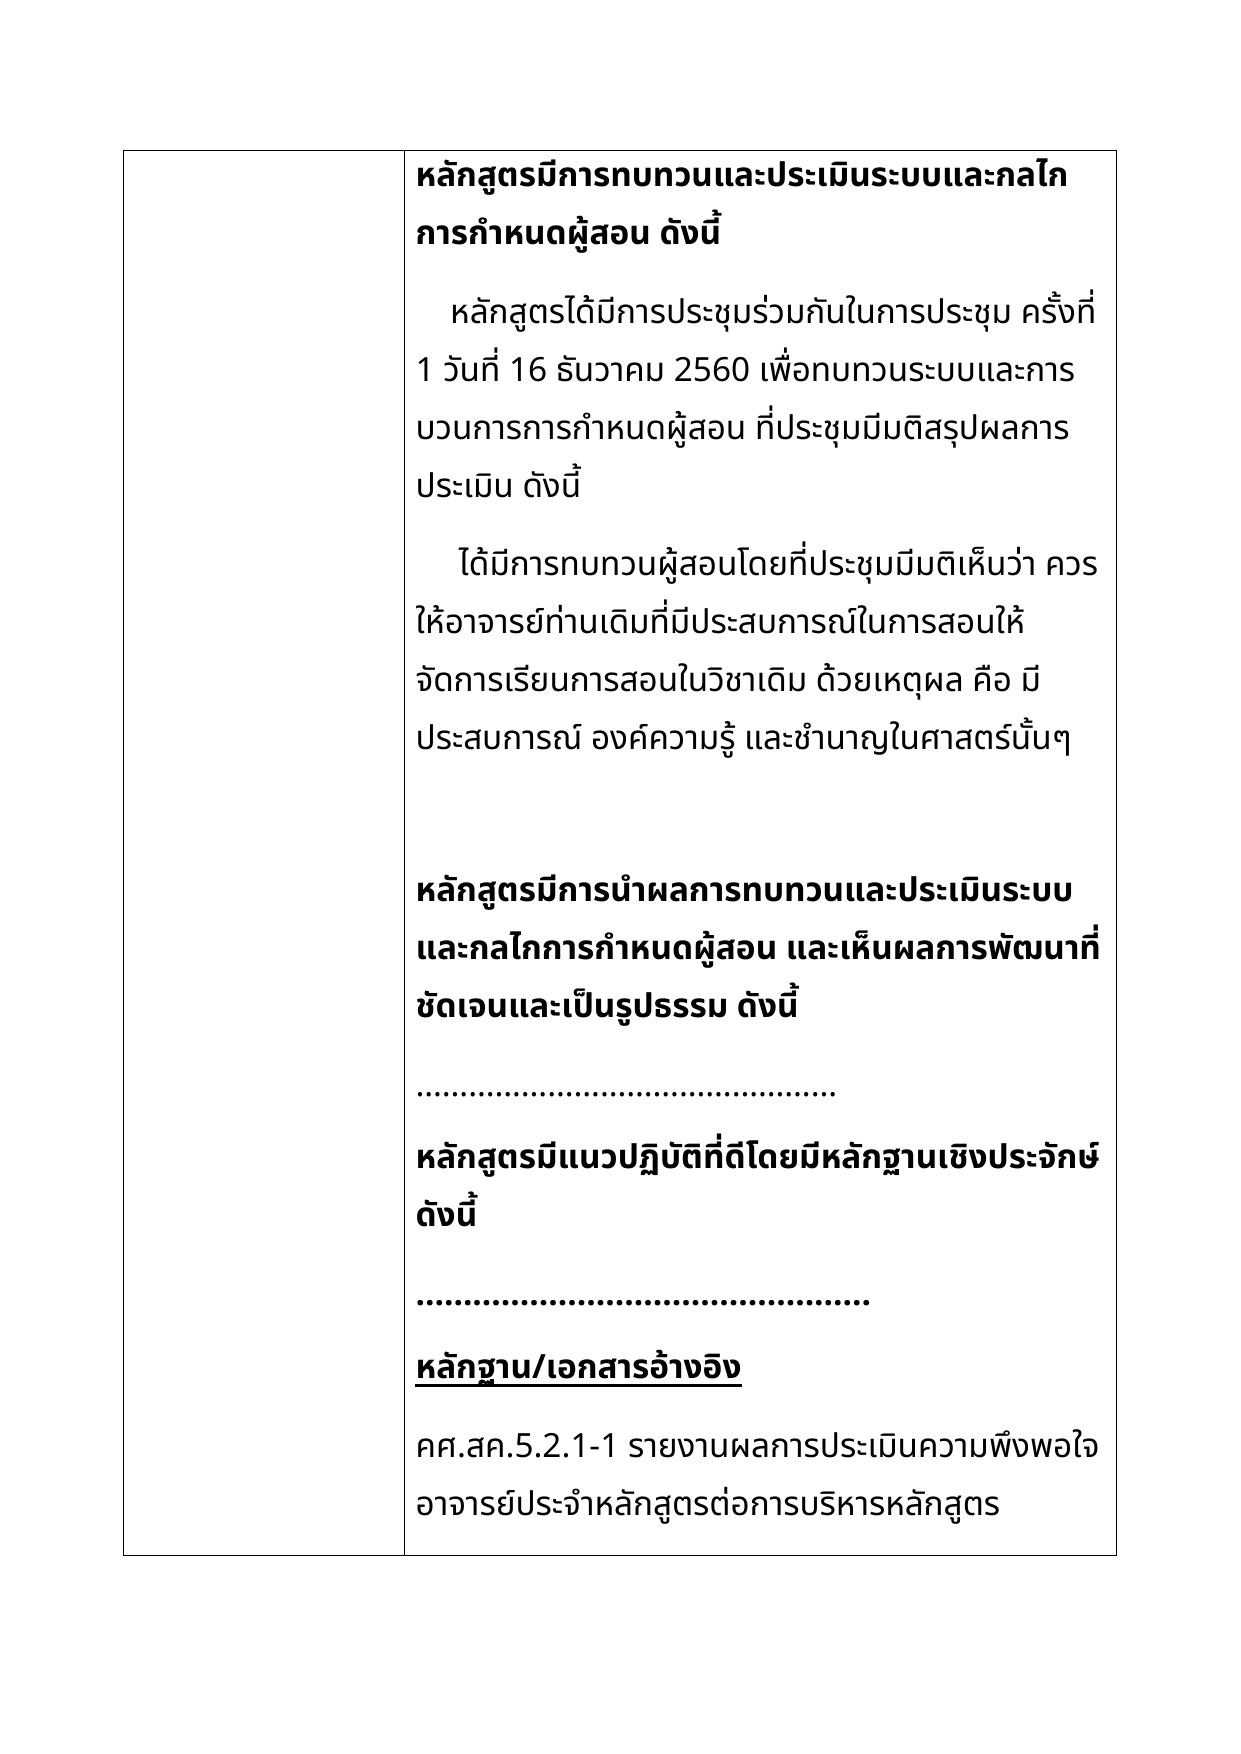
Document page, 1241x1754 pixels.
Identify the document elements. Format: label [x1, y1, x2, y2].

table_cell [405, 151, 1116, 1555]
table_cell [124, 151, 404, 1555]
